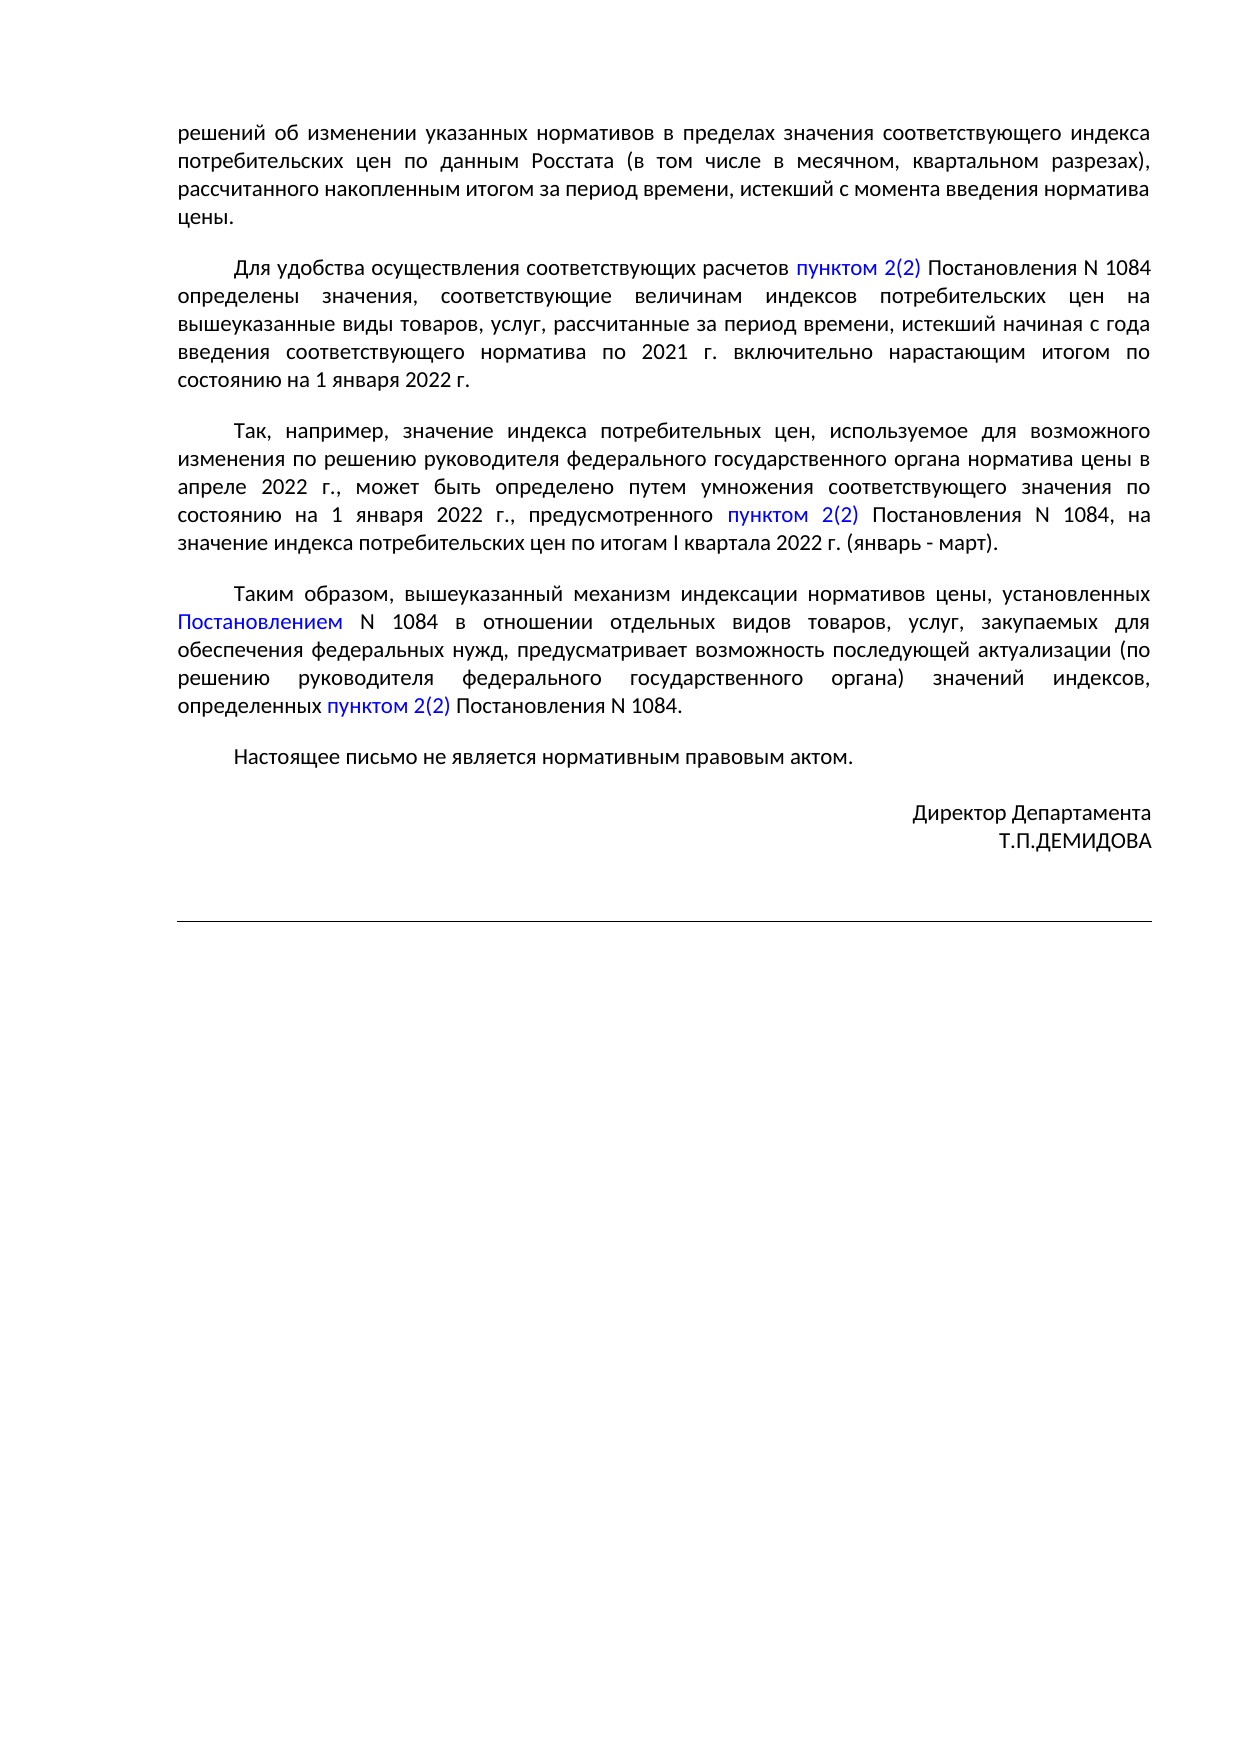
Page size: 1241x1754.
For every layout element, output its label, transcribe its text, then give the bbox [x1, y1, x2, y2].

text Настоящее письмо не является нормативным правовым актом. [177, 742, 1152, 770]
text Таким образом, вышеуказанный механизм индексации нормативов цены, установленных Постановлением N 1084 в отношении отдельных видов товаров, услуг, закупаемых для обеспечения федеральных нужд, предусматривает возможность последующей актуализации (по решению руководителя федерального государственного органа) значений индексов, определенных пунктом 2(2) Постановления N 1084. [177, 579, 1152, 719]
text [177, 118, 1152, 230]
text Для удобства осуществления соответствующих расчетов пунктом 2(2) Постановления N 1084 определены значения, соответствующие величинам индексов потребительских цен на вышеуказанные виды товаров, услуг, рассчитанные за период времени, истекший начиная с года введения соответствующего норматива по 2021 г. включительно нарастающим итогом по состоянию на 1 января 2022 г. [177, 253, 1152, 393]
text Т.П.ДЕМИДОВА [177, 826, 1152, 854]
text Директор Департамента [177, 798, 1152, 826]
text Так, например, значение индекса потребительных цен, используемое для возможного изменения по решению руководителя федерального государственного органа норматива цены в апреле 2022 г., может быть определено путем умножения соответствующего значения по состоянию на 1 января 2022 г., предусмотренного пунктом 2(2) Постановления N 1084, на значение индекса потребительских цен по итогам I квартала 2022 г. (январь - март). [177, 416, 1152, 556]
